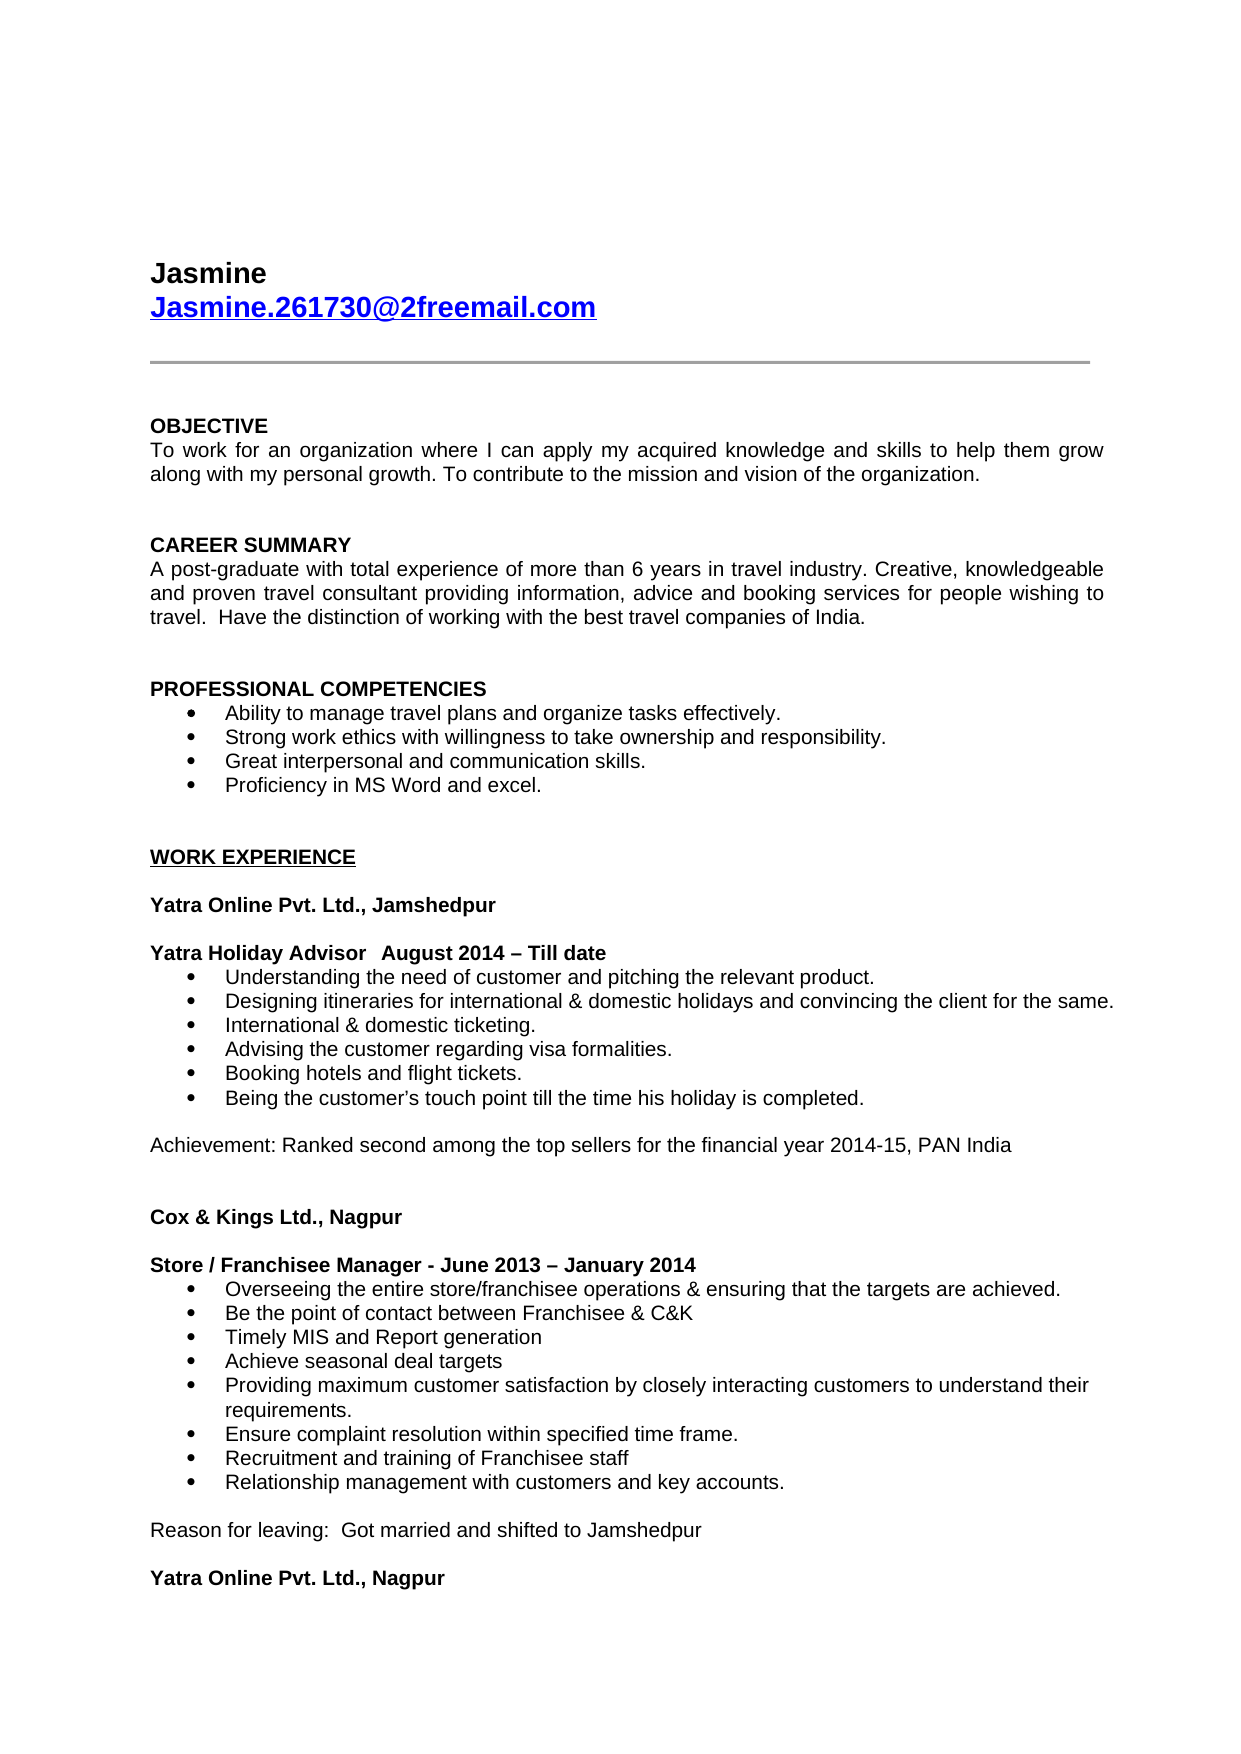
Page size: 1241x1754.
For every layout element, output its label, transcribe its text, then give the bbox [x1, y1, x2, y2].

list Ability to manage travel plans and organize tasks effectively. [187, 701, 1106, 725]
list Great interpersonal and communication skills. [187, 749, 1106, 773]
text Yatra Online Pvt. Ltd., Nagpur [150, 1565, 1106, 1589]
list Overseeing the entire store/franchisee operations & ensuring that the targets are achieved. [187, 1277, 1106, 1301]
text WORK EXPERIENCE [150, 845, 1106, 869]
list Understanding the need of customer and pitching the relevant product. [187, 965, 1106, 989]
list Being the customer’s touch point till the time his holiday is completed. [187, 1085, 1106, 1109]
list Providing maximum customer satisfaction by closely interacting customers to understand their requirements. [187, 1373, 1106, 1421]
list Proficiency in MS Word and excel. [187, 773, 1106, 797]
text A post-graduate with total experience of more than 6 years in travel industry. Creative, knowledgeable and proven travel consultant providing information, advice and booking services for people wishing to travel. Have the distinction of working with the best travel companies of India. [150, 557, 1106, 629]
text Store / Franchisee Manager - June 2013 – January 2014 [150, 1253, 1106, 1277]
text Yatra Online Pvt. Ltd., Jamshedpur [150, 893, 1106, 917]
text CAREER SUMMARY [150, 533, 1106, 557]
list Recruitment and training of Franchisee staff [187, 1445, 1106, 1469]
list Relationship management with customers and key accounts. [187, 1469, 1106, 1493]
list Be the point of contact between Franchisee & C&K [187, 1301, 1106, 1325]
text Yatra Holiday Advisor August 2014 – Till date [150, 941, 1106, 965]
text Reason for leaving: Got married and shifted to Jamshedpur [150, 1517, 1106, 1541]
list International & domestic ticketing. [187, 1013, 1106, 1037]
list Booking hotels and flight tickets. [187, 1061, 1106, 1085]
list Designing itineraries for international & domestic holidays and convincing the client for the same. [187, 989, 1116, 1013]
text Achievement: Ranked second among the top sellers for the financial year 2014-15, PAN India [150, 1133, 1106, 1157]
list Ensure complaint resolution within specified time frame. [187, 1421, 1106, 1445]
list Advising the customer regarding visa formalities. [187, 1037, 1106, 1061]
list Achieve seasonal deal targets [187, 1349, 1106, 1373]
text Cox & Kings Ltd., Nagpur [150, 1205, 1106, 1229]
list Strong work ethics with willingness to take ownership and responsibility. [187, 725, 1106, 749]
list Timely MIS and Report generation [187, 1325, 1106, 1349]
text OBJECTIVE To work for an organization where I can apply my acquired knowledge and skills to help them grow along with my personal growth. To contribute to the mission and vision of the organization. [150, 413, 1106, 485]
text PROFESSIONAL COMPETENCIES [150, 677, 1106, 701]
